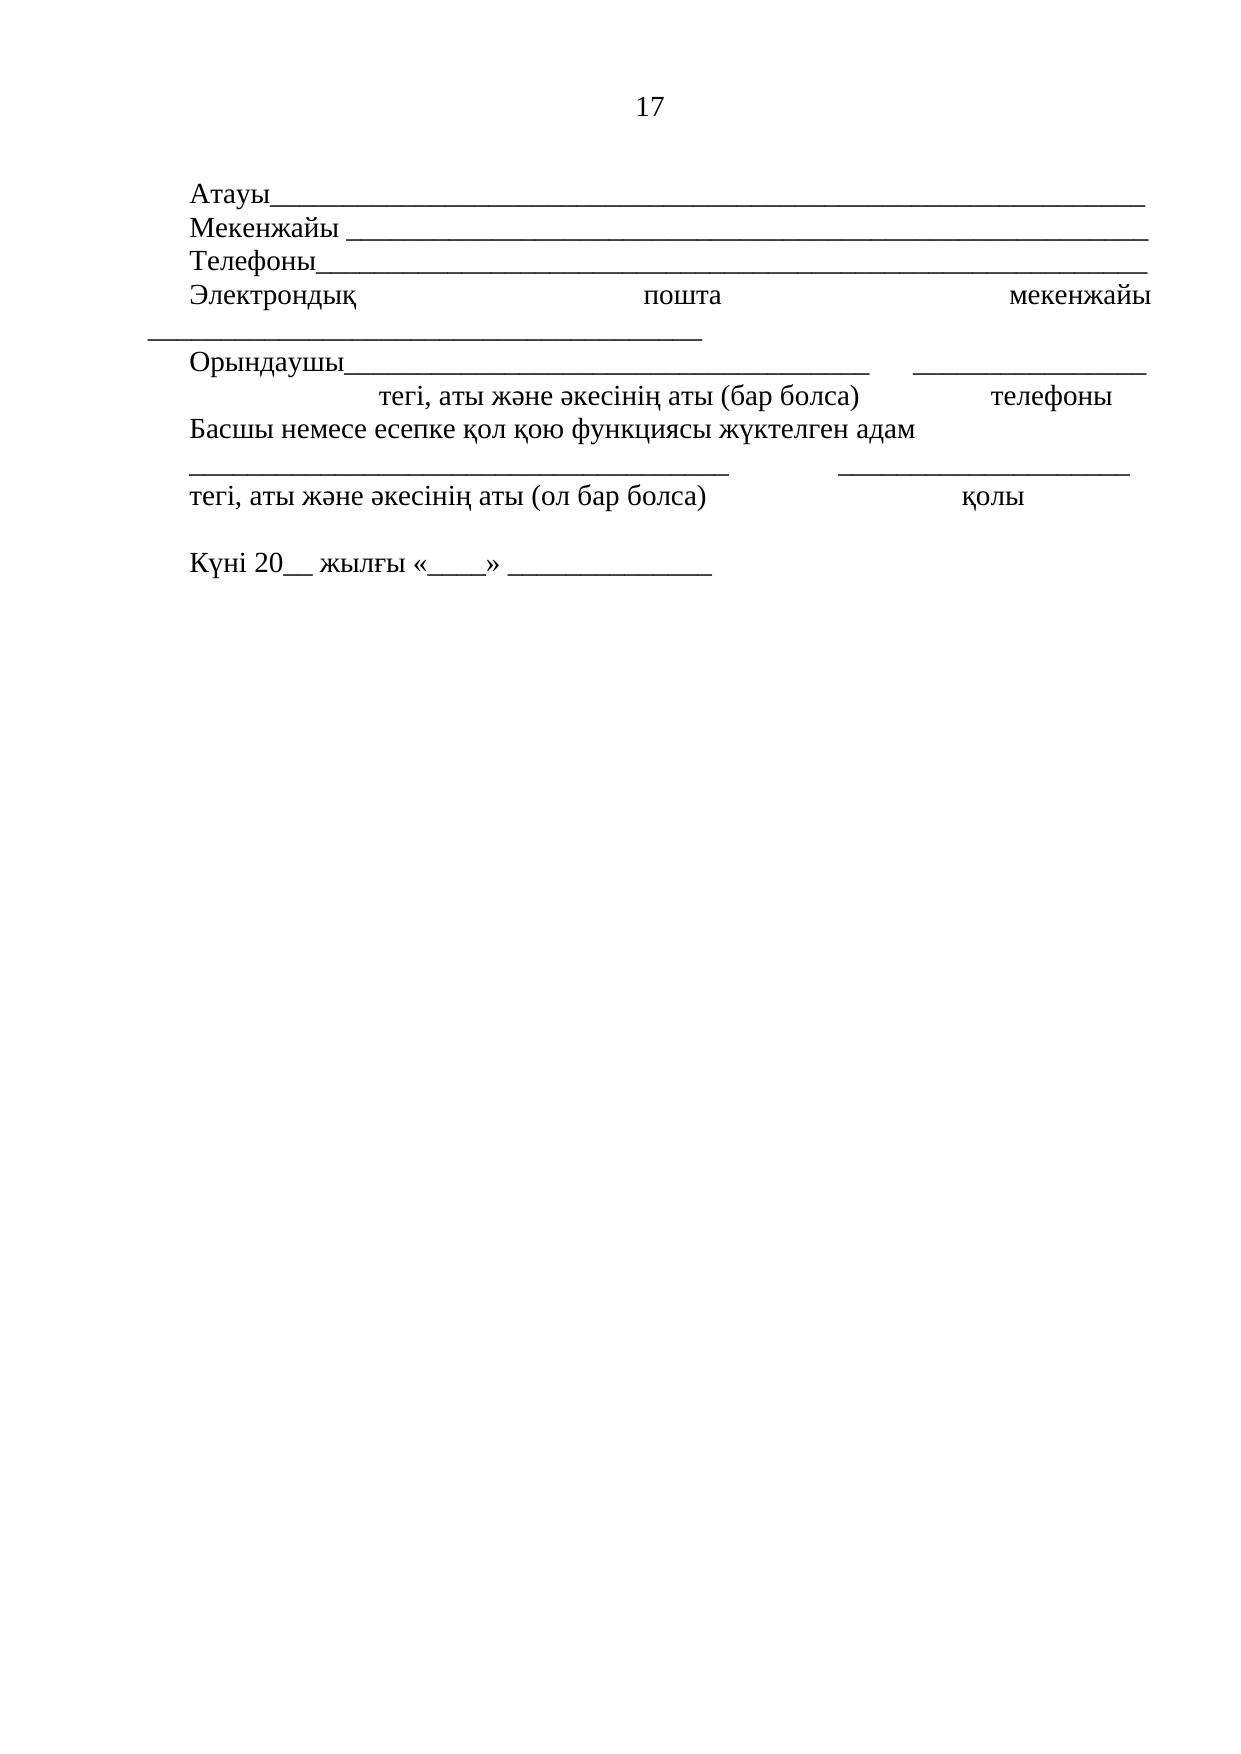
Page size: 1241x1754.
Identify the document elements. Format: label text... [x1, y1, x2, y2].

text Атауы____________________________________________________________ [148, 176, 1152, 210]
text Орындаушы____________________________________ ________________ [148, 344, 1152, 378]
text Күні 20__ жылғы «____» ______________ [148, 545, 1152, 579]
text Телефоны_________________________________________________________ [148, 243, 1152, 277]
text Мекенжайы _______________________________________________________ [148, 210, 1152, 243]
text тегі, аты және әкесінің аты (ол бар болса) қолы [148, 478, 1152, 512]
text _____________________________________ ____________________ [148, 445, 1152, 478]
text Басшы немесе есепке қол қою функциясы жүктелген адам [148, 411, 1152, 445]
text тегі, аты және әкесінің аты (бар болса) телефоны [148, 378, 1152, 411]
text Электрондық пошта мекенжайы ______________________________________ [148, 277, 1152, 344]
